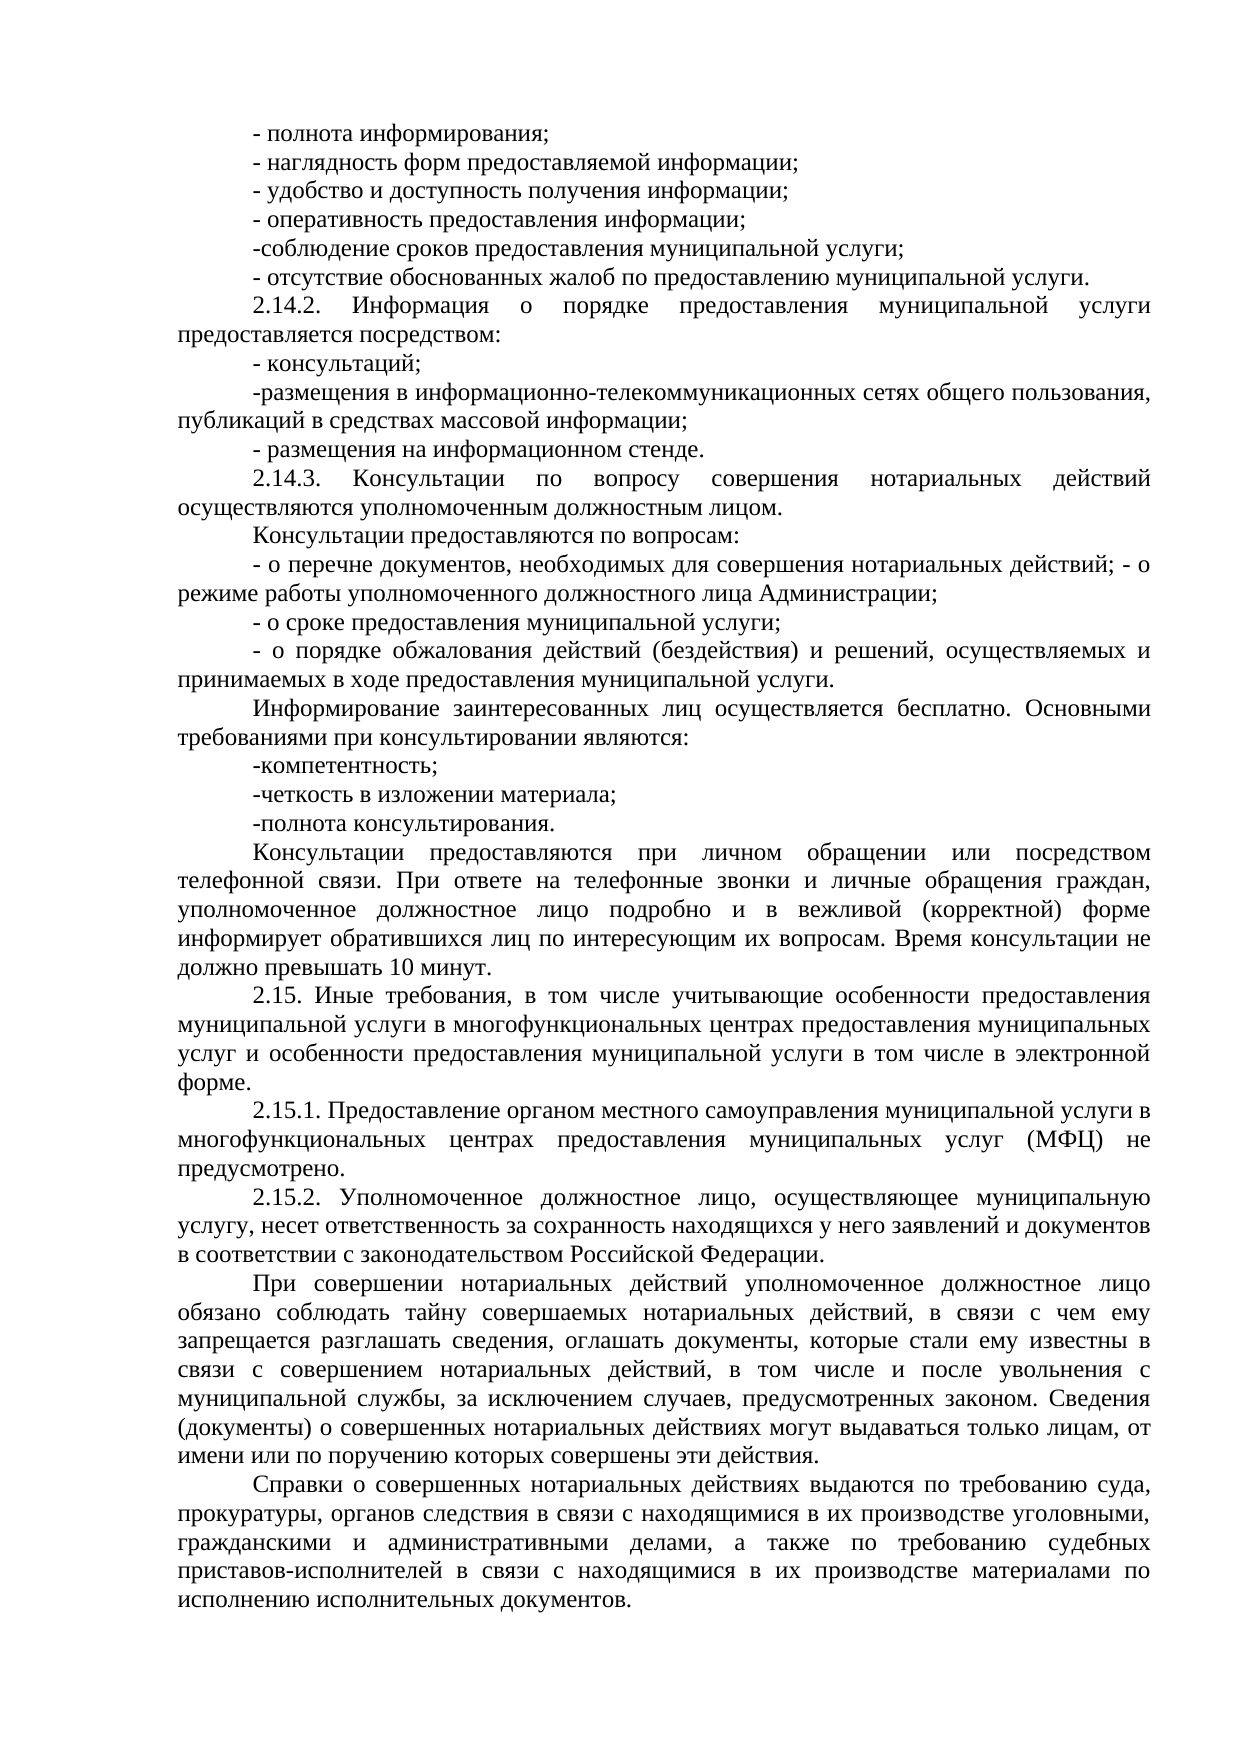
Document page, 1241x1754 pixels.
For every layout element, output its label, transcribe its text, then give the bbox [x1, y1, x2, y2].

text - наглядность форм предоставляемой информации; [177, 147, 1152, 176]
text -соблюдение сроков предоставления муниципальной услуги; [177, 233, 1152, 262]
text - удобство и доступность получения информации; [177, 176, 1152, 204]
text Информирование заинтересованных лиц осуществляется бесплатно. Основными требованиями при консультировании являются: [177, 693, 1152, 751]
text - полнота информирования; [177, 118, 1152, 147]
text Справки о совершенных нотариальных действиях выдаются по требованию суда, прокуратуры, органов следствия в связи с находящимися в их производстве уголовными, гражданскими и административными делами, а также по требованию судебных приставов-исполнителей в связи с находящимися в их производстве материалами по исполнению исполнительных документов. [177, 1469, 1152, 1613]
text - отсутствие обоснованных жалоб по предоставлению муниципальной услуги. [177, 262, 1152, 291]
text 2.15. Иные требования, в том числе учитывающие особенности предоставления муниципальной услуги в многофункциональных центрах предоставления муниципальных услуг и особенности предоставления муниципальной услуги в том числе в электронной форме. [177, 981, 1152, 1096]
text - оперативность предоставления информации; [177, 204, 1152, 233]
text -размещения в информационно-телекоммуникационных сетях общего пользования, публикаций в средствах массовой информации; [177, 377, 1152, 434]
text - консультаций; [177, 348, 1152, 377]
text -компетентность; [177, 751, 1152, 779]
text Консультации предоставляются по вопросам: [177, 521, 1152, 549]
text 2.14.2. Информация о порядке предоставления муниципальной услуги предоставляется посредством: [177, 291, 1152, 348]
text - о сроке предоставления муниципальной услуги; [177, 607, 1152, 636]
text 2.15.1. Предоставление органом местного самоуправления муниципальной услуги в многофункциональных центрах предоставления муниципальных услуг (МФЦ) не предусмотрено. [177, 1096, 1152, 1182]
text -полнота консультирования. [177, 808, 1152, 837]
text 2.15.2. Уполномоченное должностное лицо, осуществляющее муниципальную услугу, несет ответственность за сохранность находящихся у него заявлений и документов в соответствии с законодательством Российской Федерации. [177, 1182, 1152, 1268]
text -четкость в изложении материала; [177, 779, 1152, 808]
text - о перечне документов, необходимых для совершения нотариальных действий; - о режиме работы уполномоченного должностного лица Администрации; [177, 549, 1152, 607]
text Консультации предоставляются при личном обращении или посредством телефонной связи. При ответе на телефонные звонки и личные обращения граждан, уполномоченное должностное лицо подробно и в вежливой (корректной) форме информирует обратившихся лиц по интересующим их вопросам. Время консультации не должно превышать 10 минут. [177, 837, 1152, 981]
text - размещения на информационном стенде. [177, 434, 1152, 463]
text При совершении нотариальных действий уполномоченное должностное лицо обязано соблюдать тайну совершаемых нотариальных действий, в связи с чем ему запрещается разглашать сведения, оглашать документы, которые стали ему известны в связи с совершением нотариальных действий, в том числе и после увольнения с муниципальной службы, за исключением случаев, предусмотренных законом. Сведения (документы) о совершенных нотариальных действиях могут выдаваться только лицам, от имени или по поручению которых совершены эти действия. [177, 1268, 1152, 1469]
text 2.14.3. Консультации по вопросу совершения нотариальных действий осуществляются уполномоченным должностным лицом. [177, 463, 1152, 521]
text - о порядке обжалования действий (бездействия) и решений, осуществляемых и принимаемых в ходе предоставления муниципальной услуги. [177, 636, 1152, 693]
